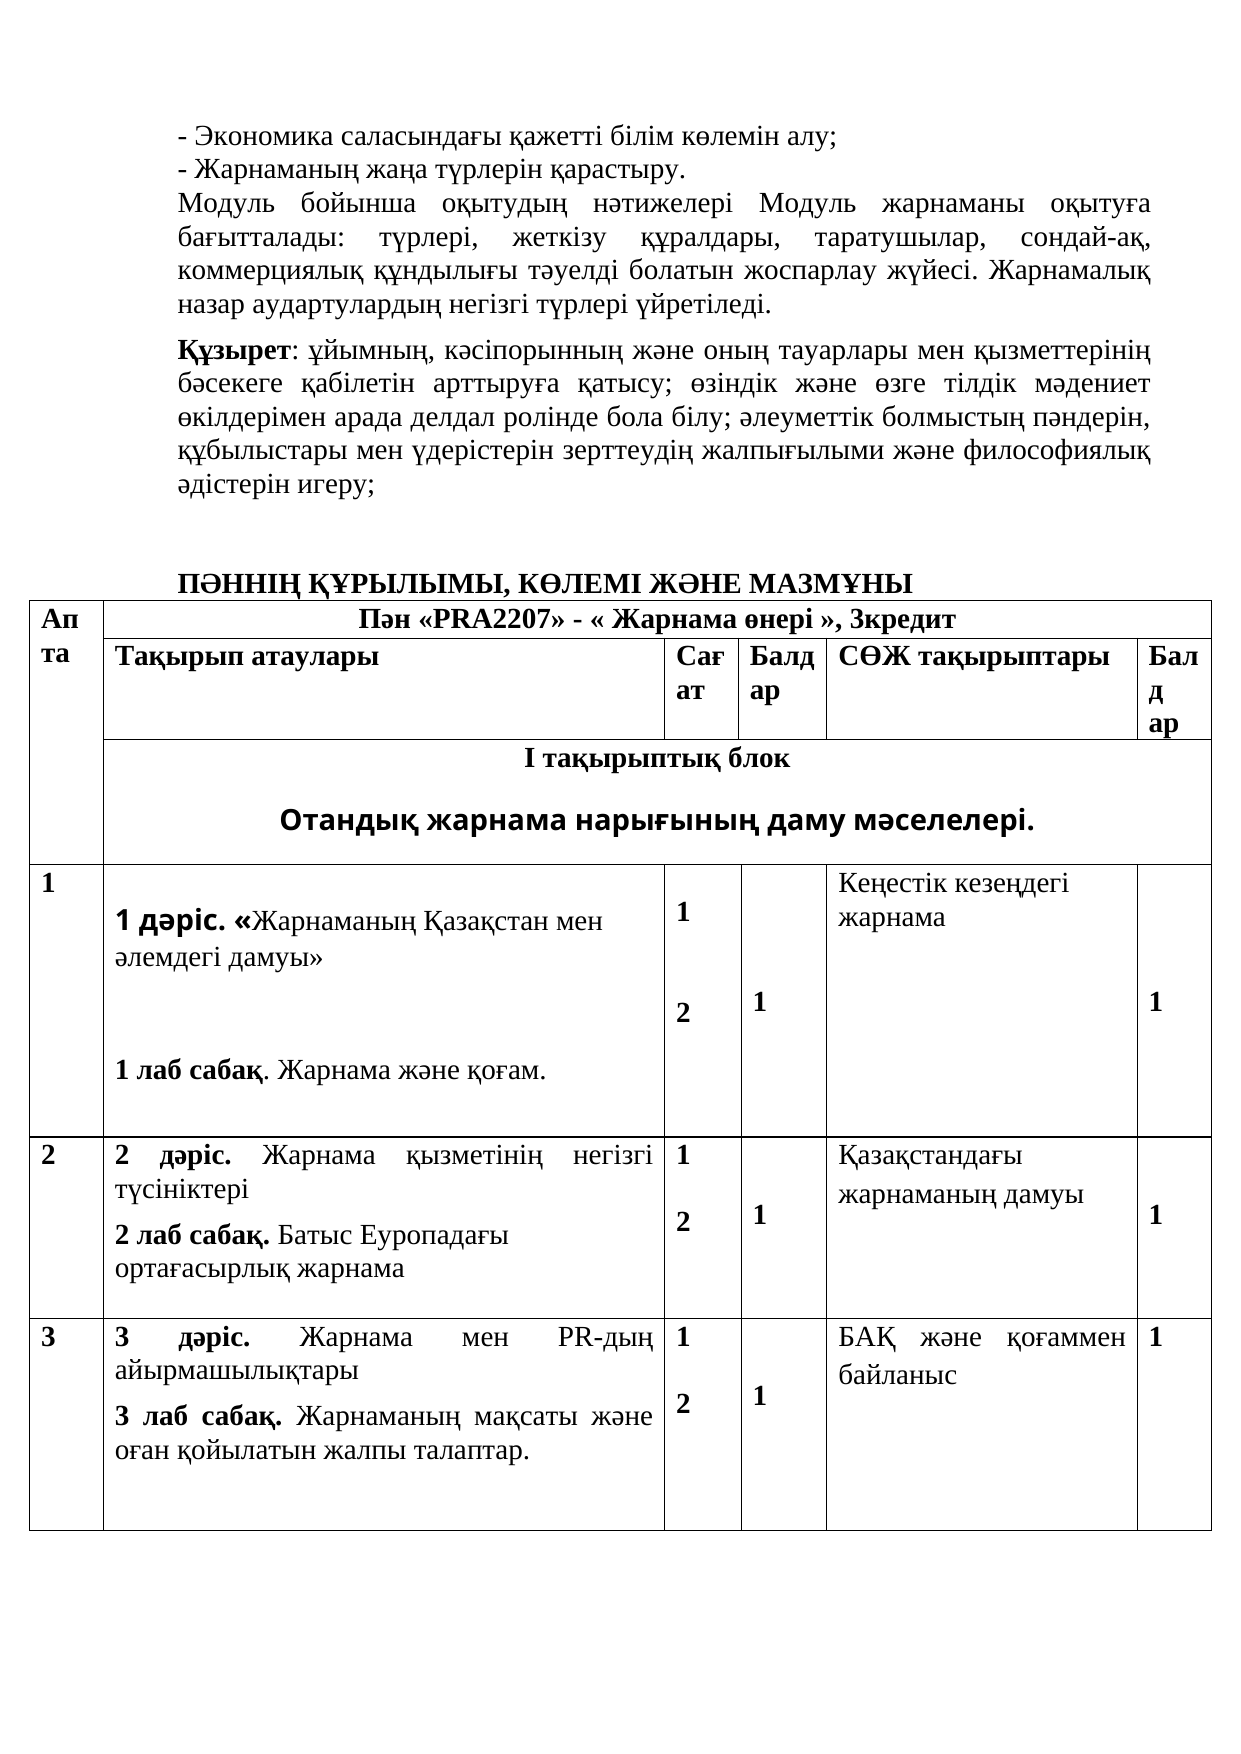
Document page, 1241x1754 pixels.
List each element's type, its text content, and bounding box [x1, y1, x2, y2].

table_cell 3 [30, 1319, 103, 1530]
table_cell Кеңестік кезеңдегі жарнама [827, 865, 1137, 1136]
text - Экономика саласындағы қажетті білім көлемін алу; [177, 118, 1152, 152]
table_cell 1 [742, 1319, 826, 1530]
text ПӘННІҢ ҚҰРЫЛЫМЫ, КӨЛЕМІ ЖӘНЕ МАЗМҰНЫ [177, 567, 1152, 600]
table_cell 1 [30, 865, 103, 1136]
table_header Апта [30, 601, 103, 864]
table_cell 1 2 [665, 1319, 741, 1530]
text Модуль бойынша оқытудың нәтижелері Модуль жарнаманы оқытуға бағытталады: түрлері, жеткізу құралдары, таратушылар, сондай-ақ, коммерциялық құндылығы тәуелді болатын жоспарлау жүйесі. Жарнамалық назар аудартулардың негізгі түрлері үйретіледі. [177, 185, 1152, 319]
table_cell 1 [742, 1138, 826, 1318]
table_cell 2 [30, 1138, 103, 1318]
table_cell 2 дәріс. Жарнама қызметінің негізгі түсініктері 2 лаб сабақ. Батыс Еуропадағы ортағасырлық жарнама [104, 1138, 664, 1318]
text - Жарнаманың жаңа түрлерін қарастыру. [177, 152, 1152, 185]
table_header Пән «PRA2207» - « Жарнама өнері », 3кредит [104, 601, 1211, 637]
table_cell 1 [1138, 1138, 1211, 1318]
table_cell 1 [1138, 865, 1211, 1136]
table_cell 1 2 [665, 1138, 741, 1318]
table_cell 1 дәріс. «Жарнаманың Қазақстан мен әлемдегі дамуы» 1 лаб сабақ. Жарнама және қоғам. [104, 865, 664, 1136]
table_cell Балд ар [739, 639, 826, 739]
table_cell 3 дәріс. Жарнама мен PR-дың айырмашылықтары 3 лаб сабақ. Жарнаманың мақсаты және оған қойылатын жалпы талаптар. [104, 1319, 664, 1530]
table_cell Сағат [665, 639, 738, 739]
table_cell Қазақстандағы жарнаманың дамуы [827, 1138, 1137, 1318]
text Құзырет: ұйымның, кәсіпорынның және оның тауарлары мен қызметтерінің бәсекеге қабілетін арттыруға қатысу; өзіндік және өзге тілдік мәдениет өкілдерімен арада делдал ролінде бола білу; әлеуметтік болмыстың пәндерін, құбылыстары мен үдерістерін зерттеудің жалпығылыми және философиялық әдістерін игеру; [177, 332, 1152, 499]
table_cell Балд ар [1138, 639, 1211, 739]
table_cell Тақырып атаулары [104, 639, 664, 739]
table_cell 1 [1138, 1319, 1211, 1530]
table_cell БАҚ және қоғаммен байланыс [827, 1319, 1137, 1530]
table_cell СӨЖ тақырыптары [827, 639, 1137, 739]
table_cell I тақырыптық блок Отандық жарнама нарығының даму мәселелері. [104, 740, 1211, 864]
table_cell 1 [742, 865, 826, 1136]
table_cell 1 2 [665, 865, 741, 1136]
